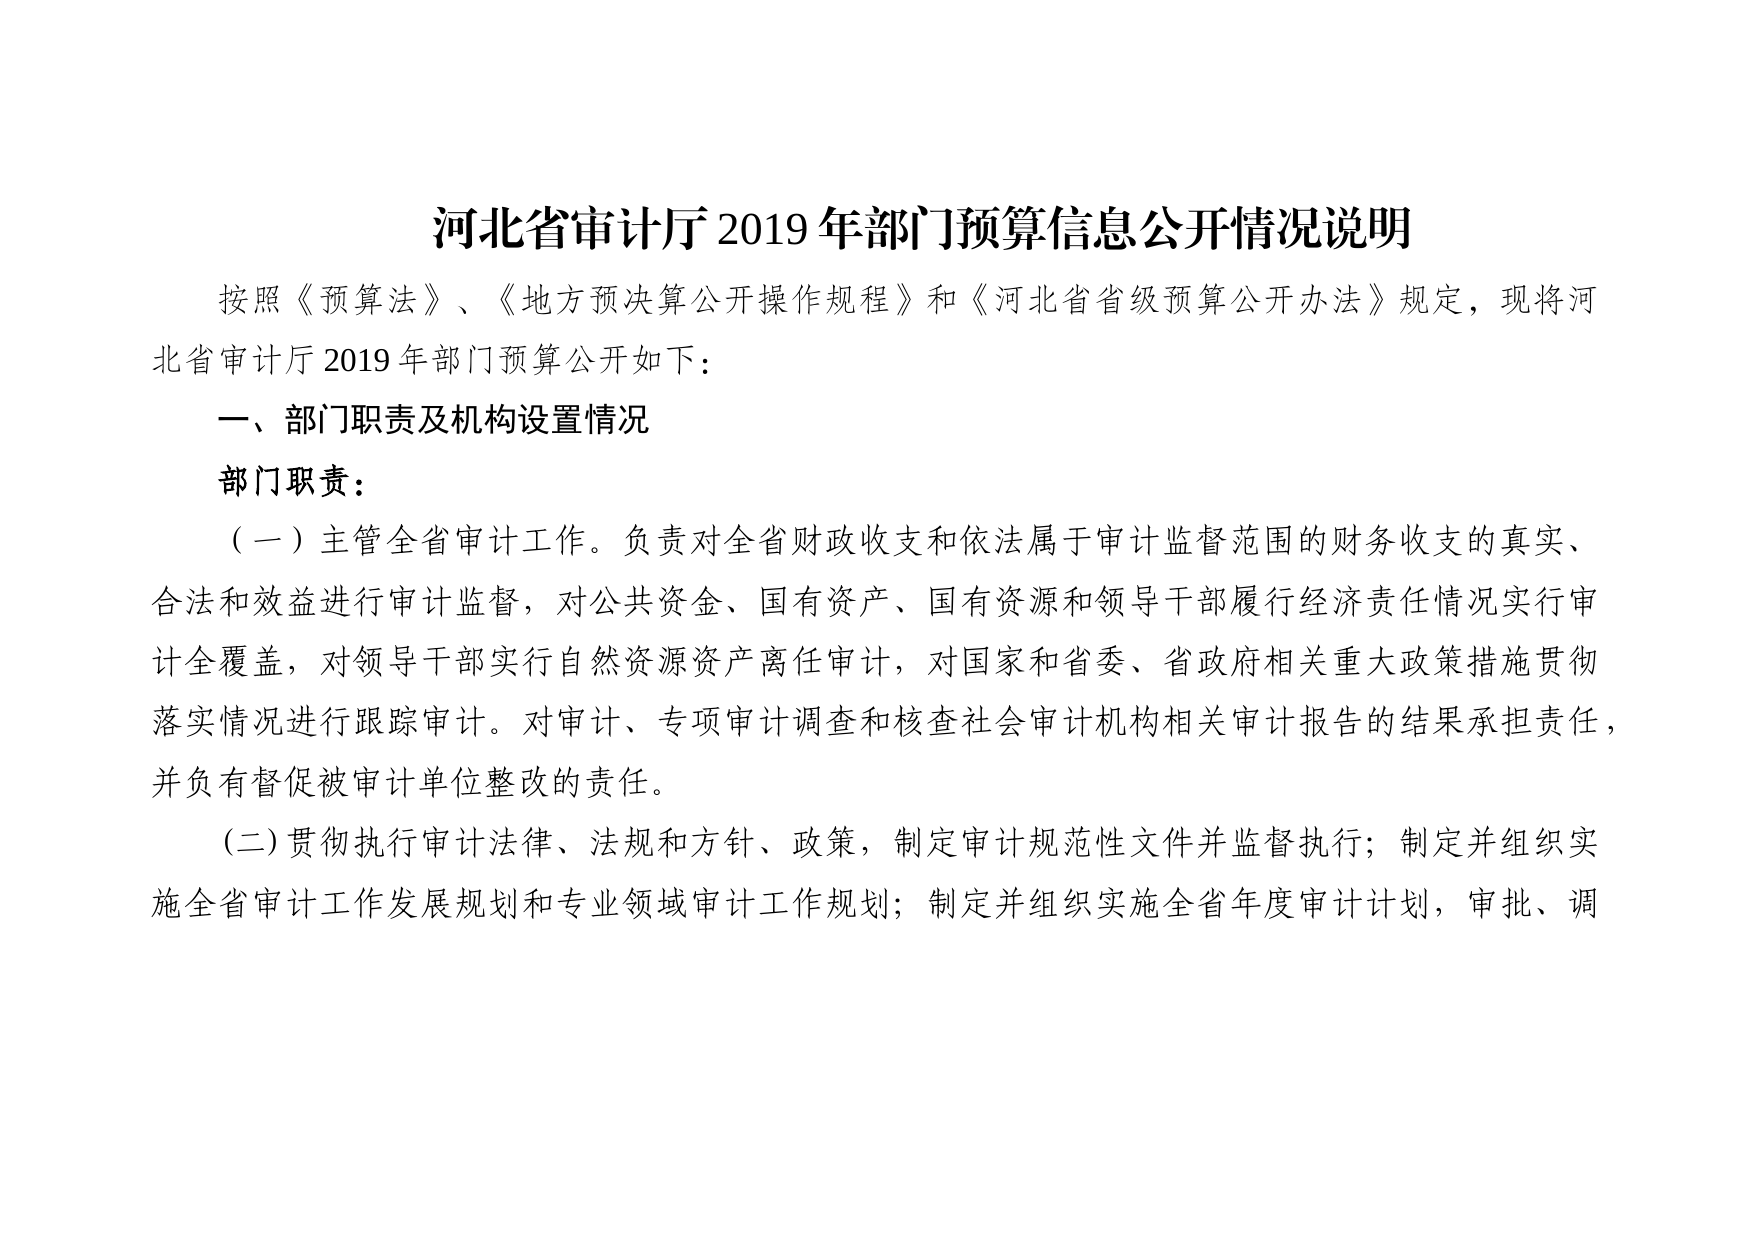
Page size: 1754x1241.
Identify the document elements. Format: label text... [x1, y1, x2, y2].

text 按照《预算法》、《地方预决算公开操作规程》和《河北省省级预算公开办法》规定，现将河北省审计厅2019年部门预算公开如下： [150, 263, 1604, 383]
text 河北省审计厅2019年部门预算信息公开情况说明 [150, 198, 1604, 263]
text 部门职责： [150, 444, 1604, 504]
text （一）主管全省审计工作。负责对全省财政收支和依法属于审计监督范围的财务收支的真实、合法和效益进行审计监督，对公共资金、国有资产、国有资源和领导干部履行经济责任情况实行审计全覆盖，对领导干部实行自然资源资产离任审计，对国家和省委、省政府相关重大政策措施贯彻落实情况进行跟踪审计。对审计、专项审计调查和核查社会审计机构相关审计报告的结果承担责任，并负有督促被审计单位整改的责任。 [150, 504, 1604, 806]
text 一、部门职责及机构设置情况 [150, 383, 1604, 444]
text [150, 806, 1604, 927]
